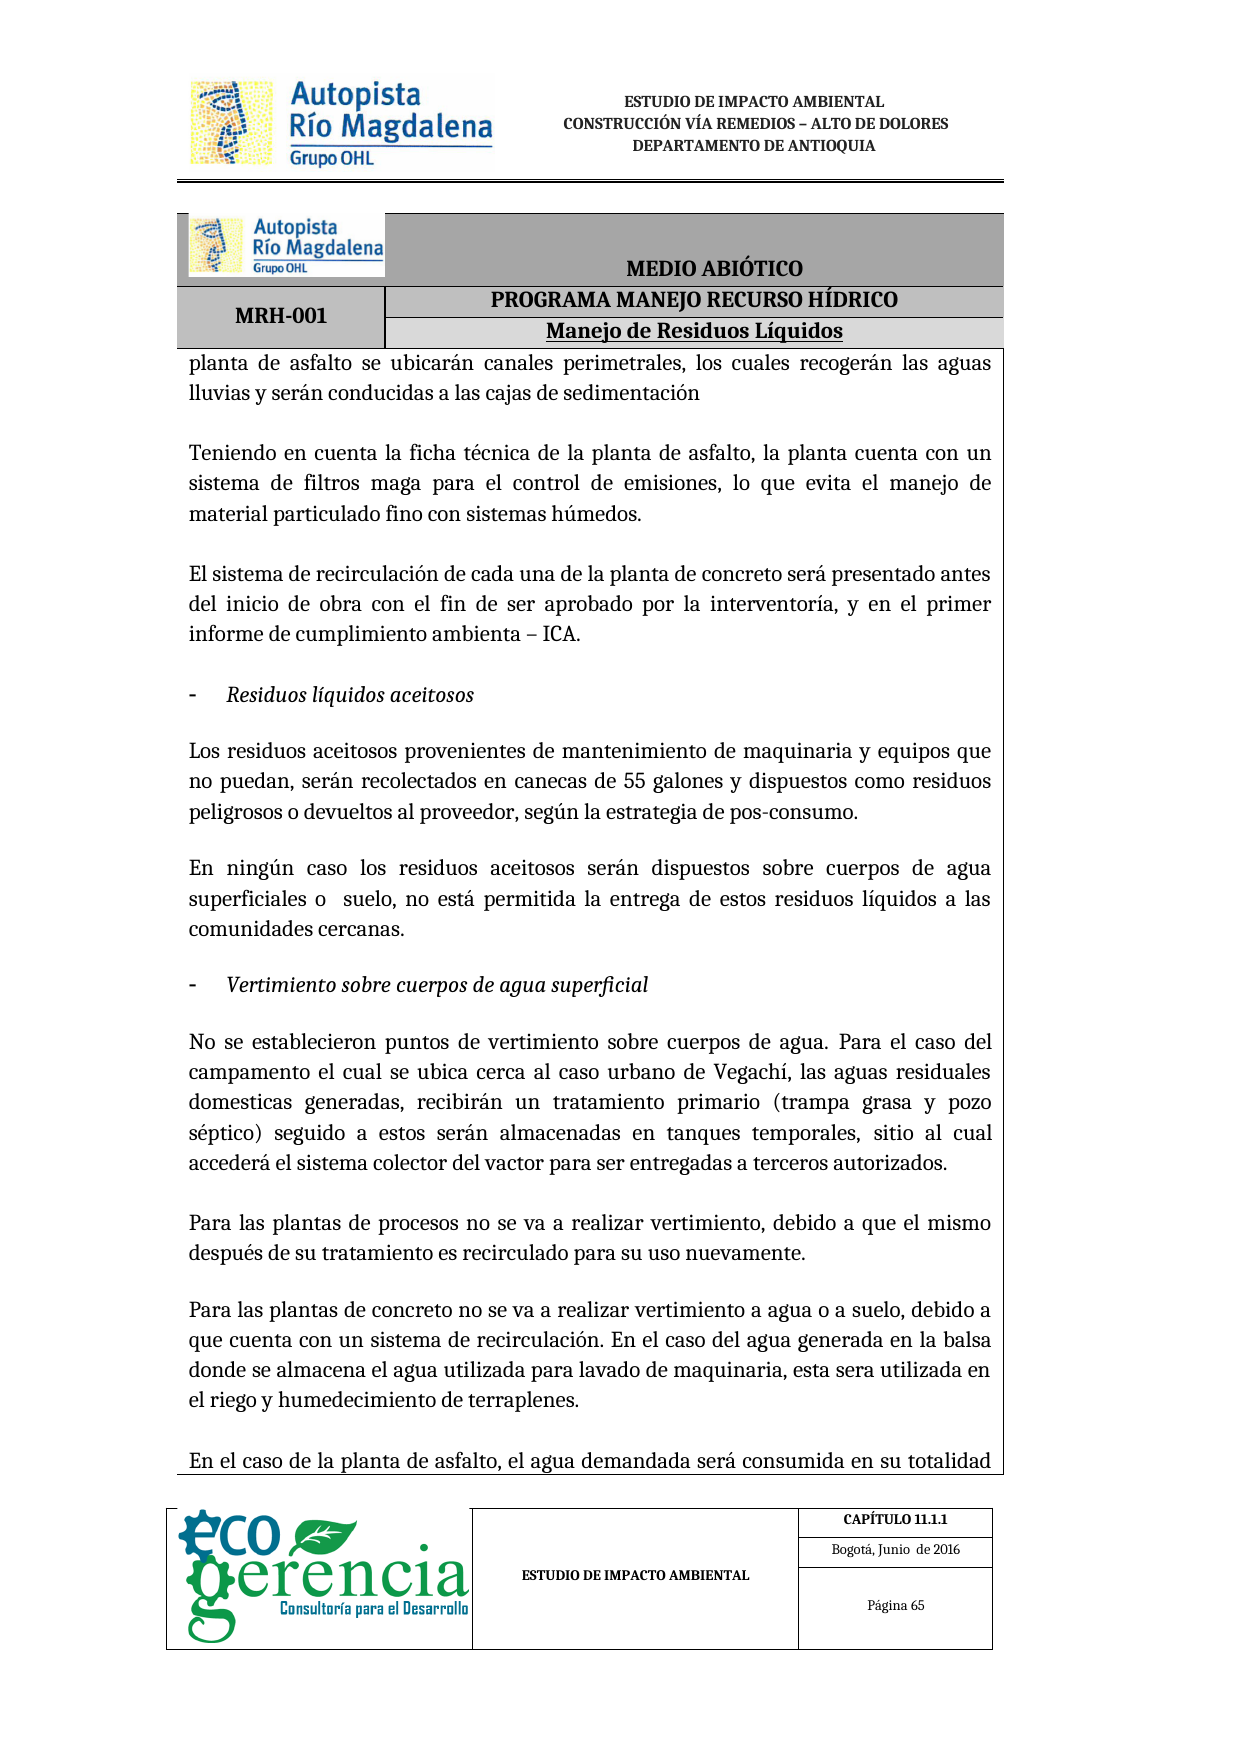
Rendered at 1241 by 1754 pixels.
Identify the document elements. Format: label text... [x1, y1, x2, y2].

table_cell Manejo de Residuos Líquidos [386, 317, 1004, 348]
picture [188, 213, 385, 277]
table_cell MRH-001 [177, 287, 384, 348]
table_header MEDIO ABIÓTICO [177, 214, 1004, 286]
picture [188, 73, 496, 172]
table_cell PROGRAMA MANEJO RECURSO HÍDRICO [386, 286, 1004, 317]
picture [177, 1508, 470, 1644]
